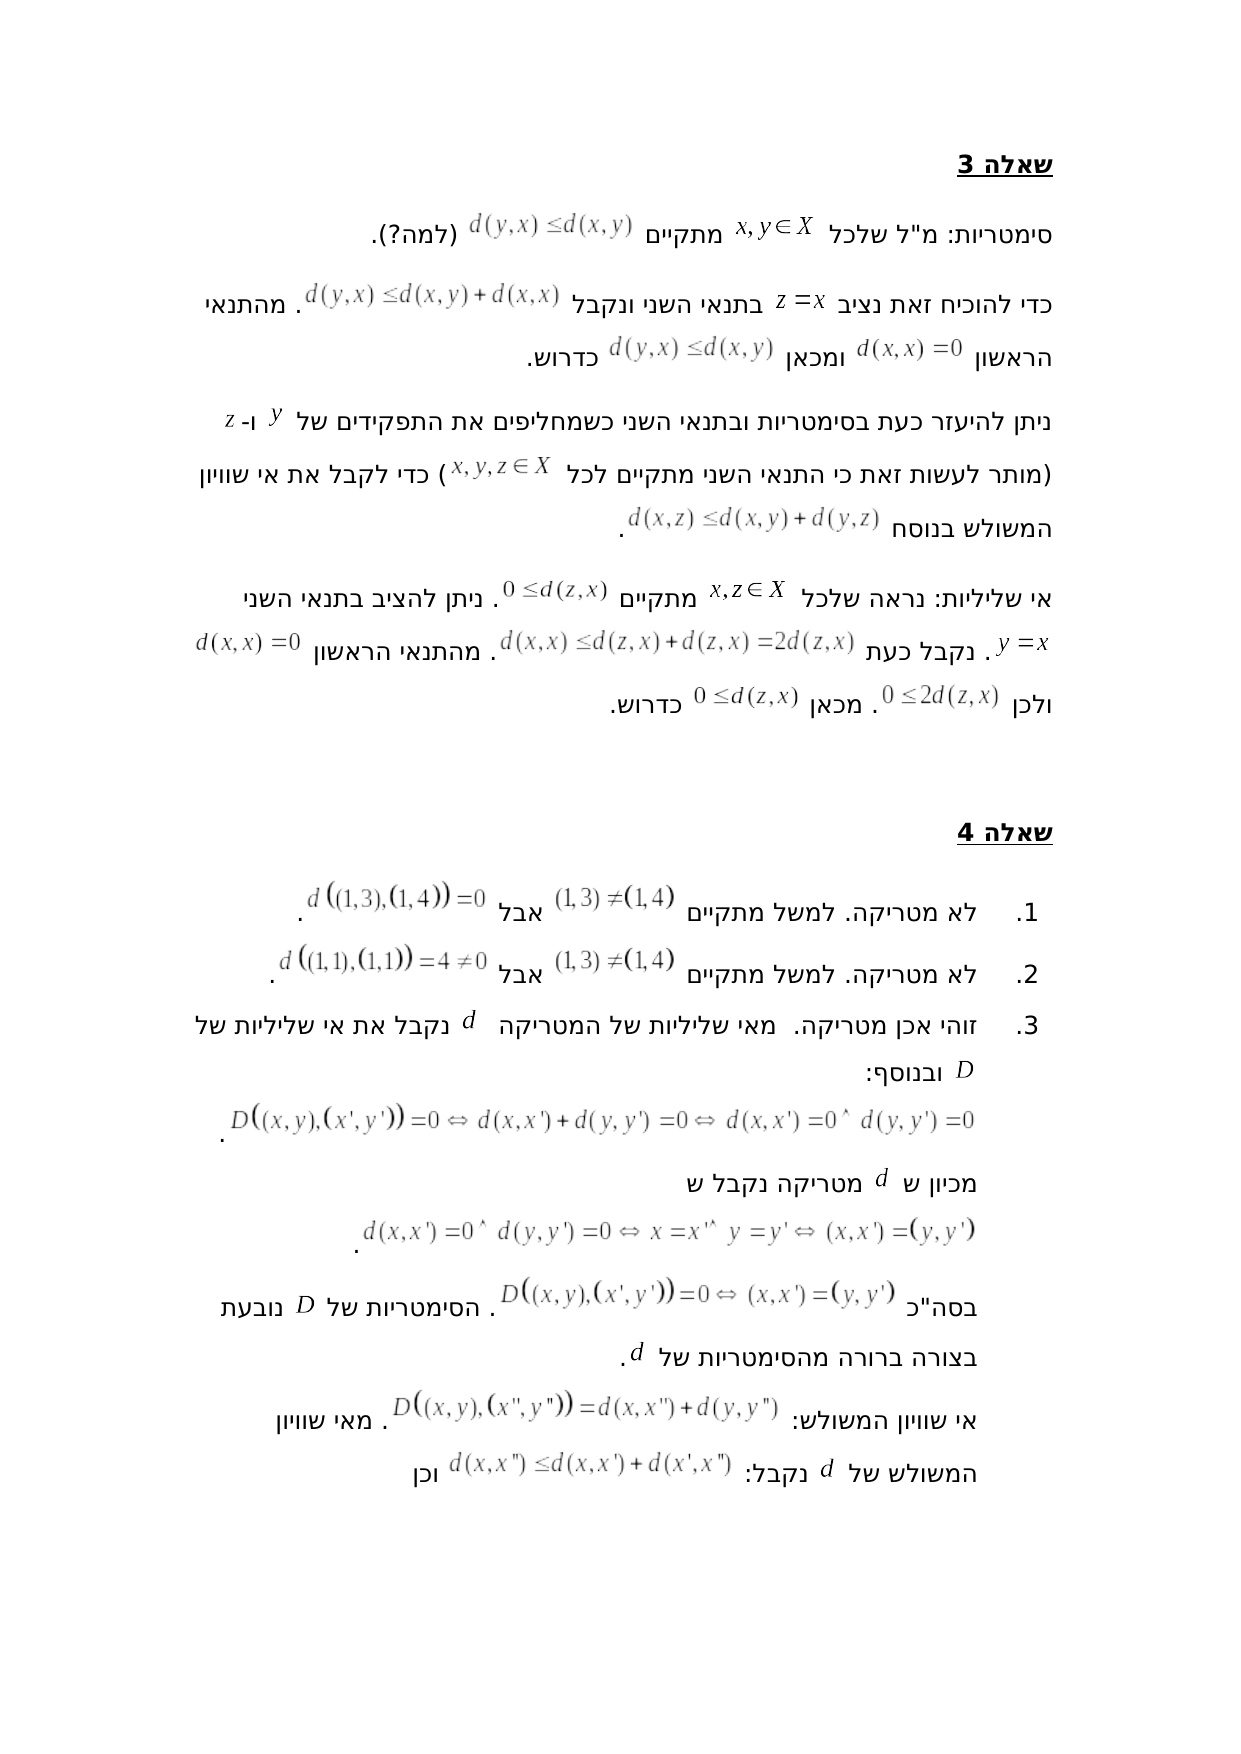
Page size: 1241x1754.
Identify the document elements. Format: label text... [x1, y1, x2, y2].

text שאלה 3 [187, 150, 1053, 179]
text ניתן להיעזר כעת בסימטריות ובתנאי השני כשמחליפים את התפקידים של ו- (מותר לעשות זאת כי התנאי השני מתקיים לכל ) כדי לקבל את אי שוויון המשולש בנוסח . [187, 404, 1053, 543]
text שאלה 4 [187, 818, 1053, 848]
list זוהי אכן מטריקה. מאי שליליות של המטריקה נקבל את אי שליליות של ובנוסף:. [187, 1004, 1015, 1148]
text כדי להוכיח זאת נציב בתנאי השני ונקבל . מהתנאי הראשון ומכאן כדרוש. [187, 280, 1053, 372]
list בסה"כ . הסימטריות של נובעת בצורה ברורה מהסימטריות של . [187, 1274, 978, 1373]
list לא מטריקה. למשל מתקיים אבל . [187, 942, 1015, 990]
list לא מטריקה. למשל מתקיים אבל . [187, 879, 1015, 927]
text אי שליליות: נראה שלכל מתקיים . ניתן להציב בתנאי השני . נקבל כעת . מהתנאי הראשון ולכן . מכאן כדרוש. [187, 574, 1053, 719]
text סימטריות: מ"ל שלכל מתקיים (למה?). [187, 210, 1053, 249]
list מכיון ש מטריקה נקבל ש. [187, 1163, 978, 1260]
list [187, 1387, 978, 1489]
